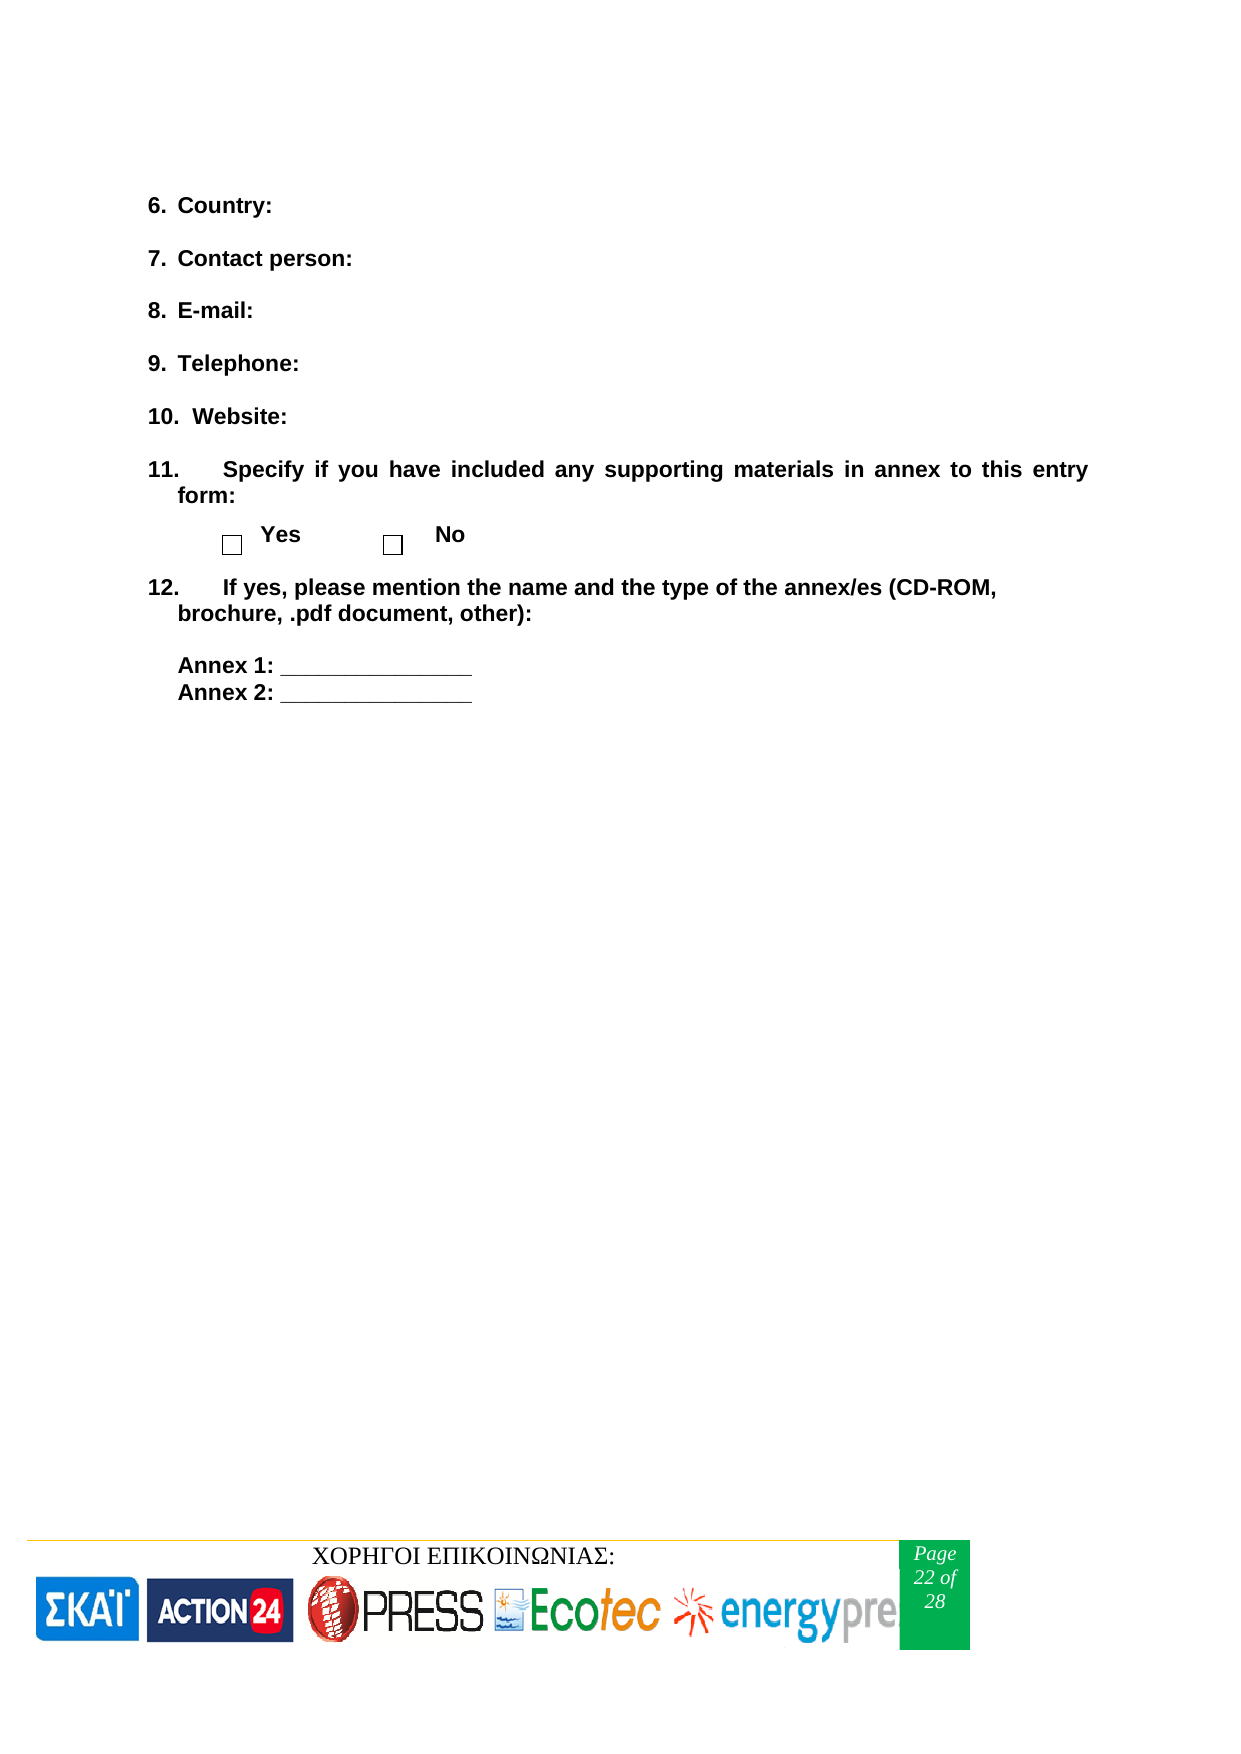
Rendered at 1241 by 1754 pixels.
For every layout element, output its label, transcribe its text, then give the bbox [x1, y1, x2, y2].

list Specify if you have included any supporting materials in annex to this entry form: [148, 456, 1090, 508]
text Annex 2: _______________ [177, 679, 1090, 705]
list Telephone: [148, 350, 1090, 376]
list Website: [148, 403, 1090, 429]
text Yes No [177, 521, 1090, 547]
list If yes, please mention the name and the type of the annex/es (CD-ROM, brochure, .pdf document, other): [148, 573, 1090, 626]
list Contact person: [148, 245, 1090, 271]
picture [29, 1569, 900, 1650]
list E-mail: [148, 297, 1090, 324]
list Country: [148, 192, 1090, 218]
text Annex 1: _______________ [177, 652, 1090, 679]
